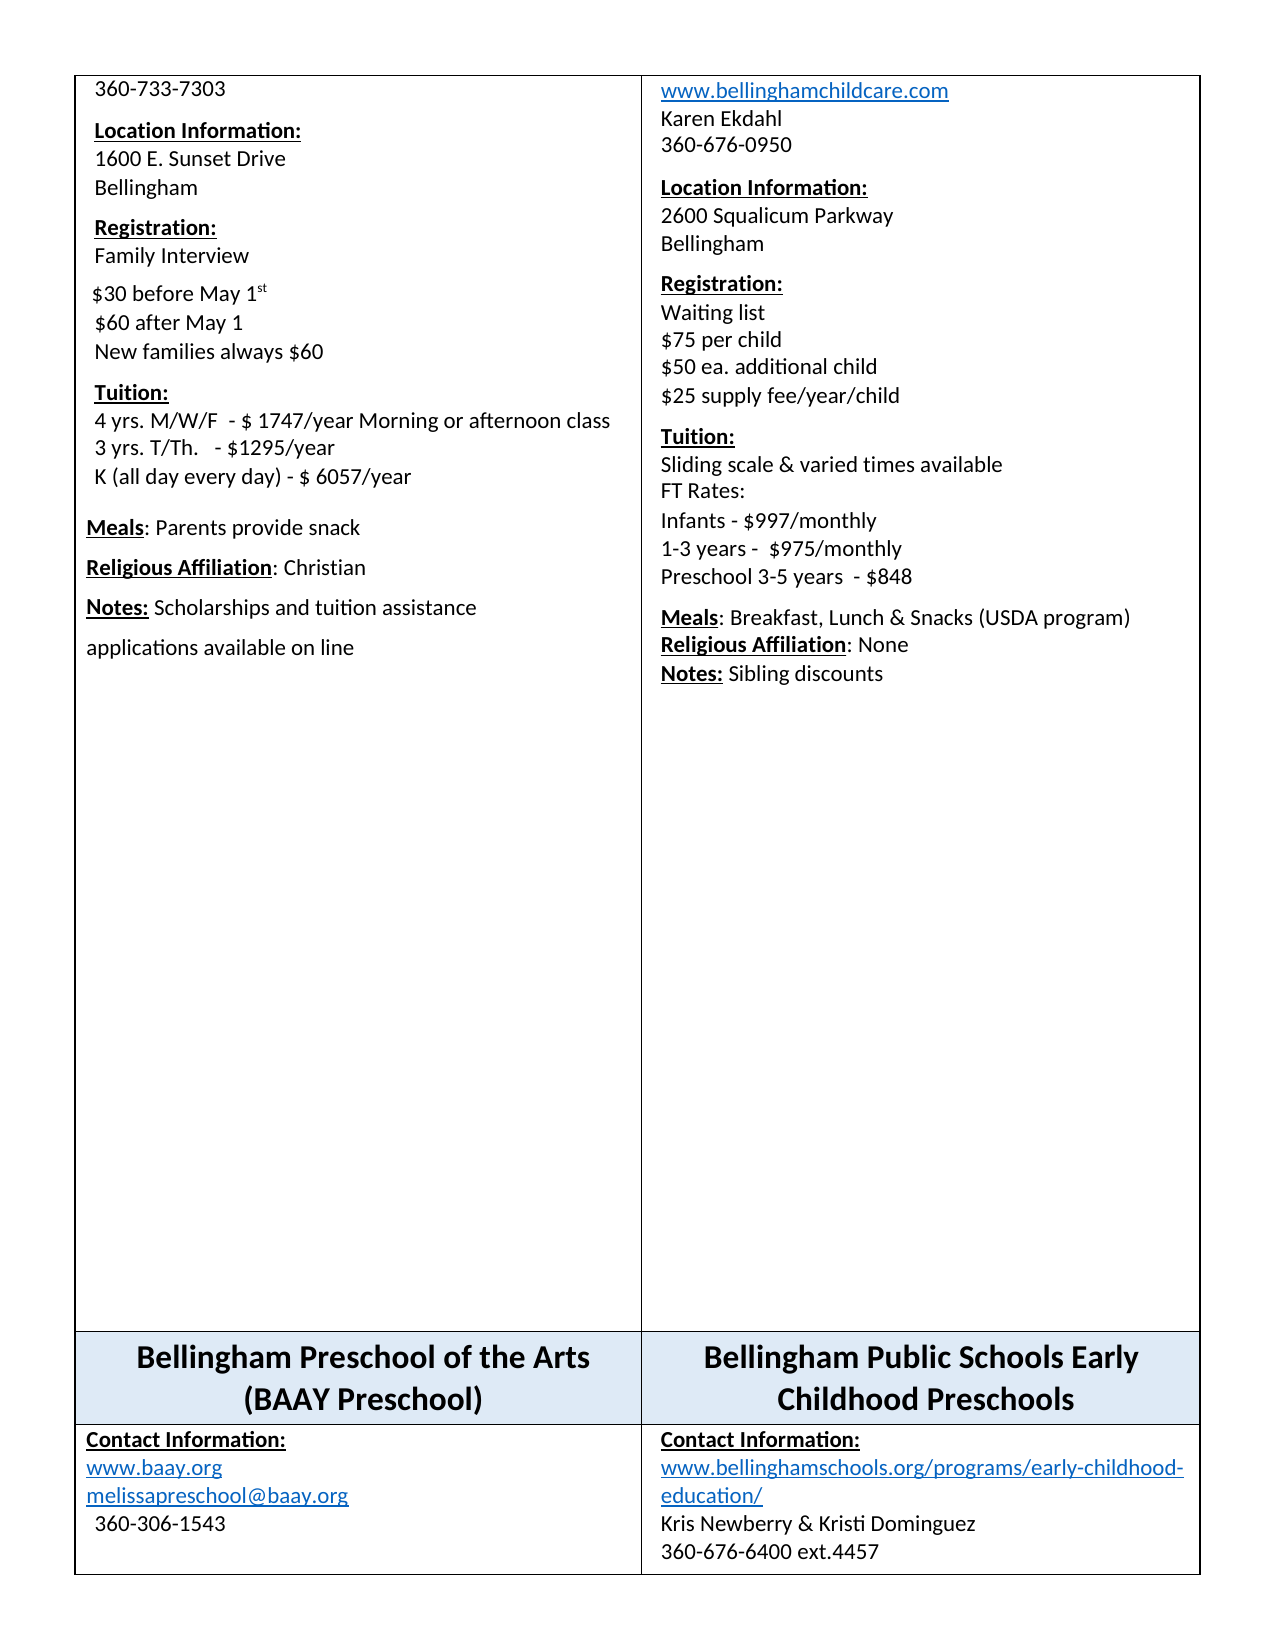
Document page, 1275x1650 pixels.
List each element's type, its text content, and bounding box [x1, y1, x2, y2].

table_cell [76, 1425, 641, 1574]
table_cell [76, 76, 641, 1331]
table_cell Bellingham Preschool of the Arts (BAAY Preschool) [76, 1332, 641, 1424]
table_cell Bellingham Public Schools Early Childhood Preschools [642, 1332, 1199, 1424]
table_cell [642, 1425, 1199, 1574]
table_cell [642, 76, 1199, 1331]
